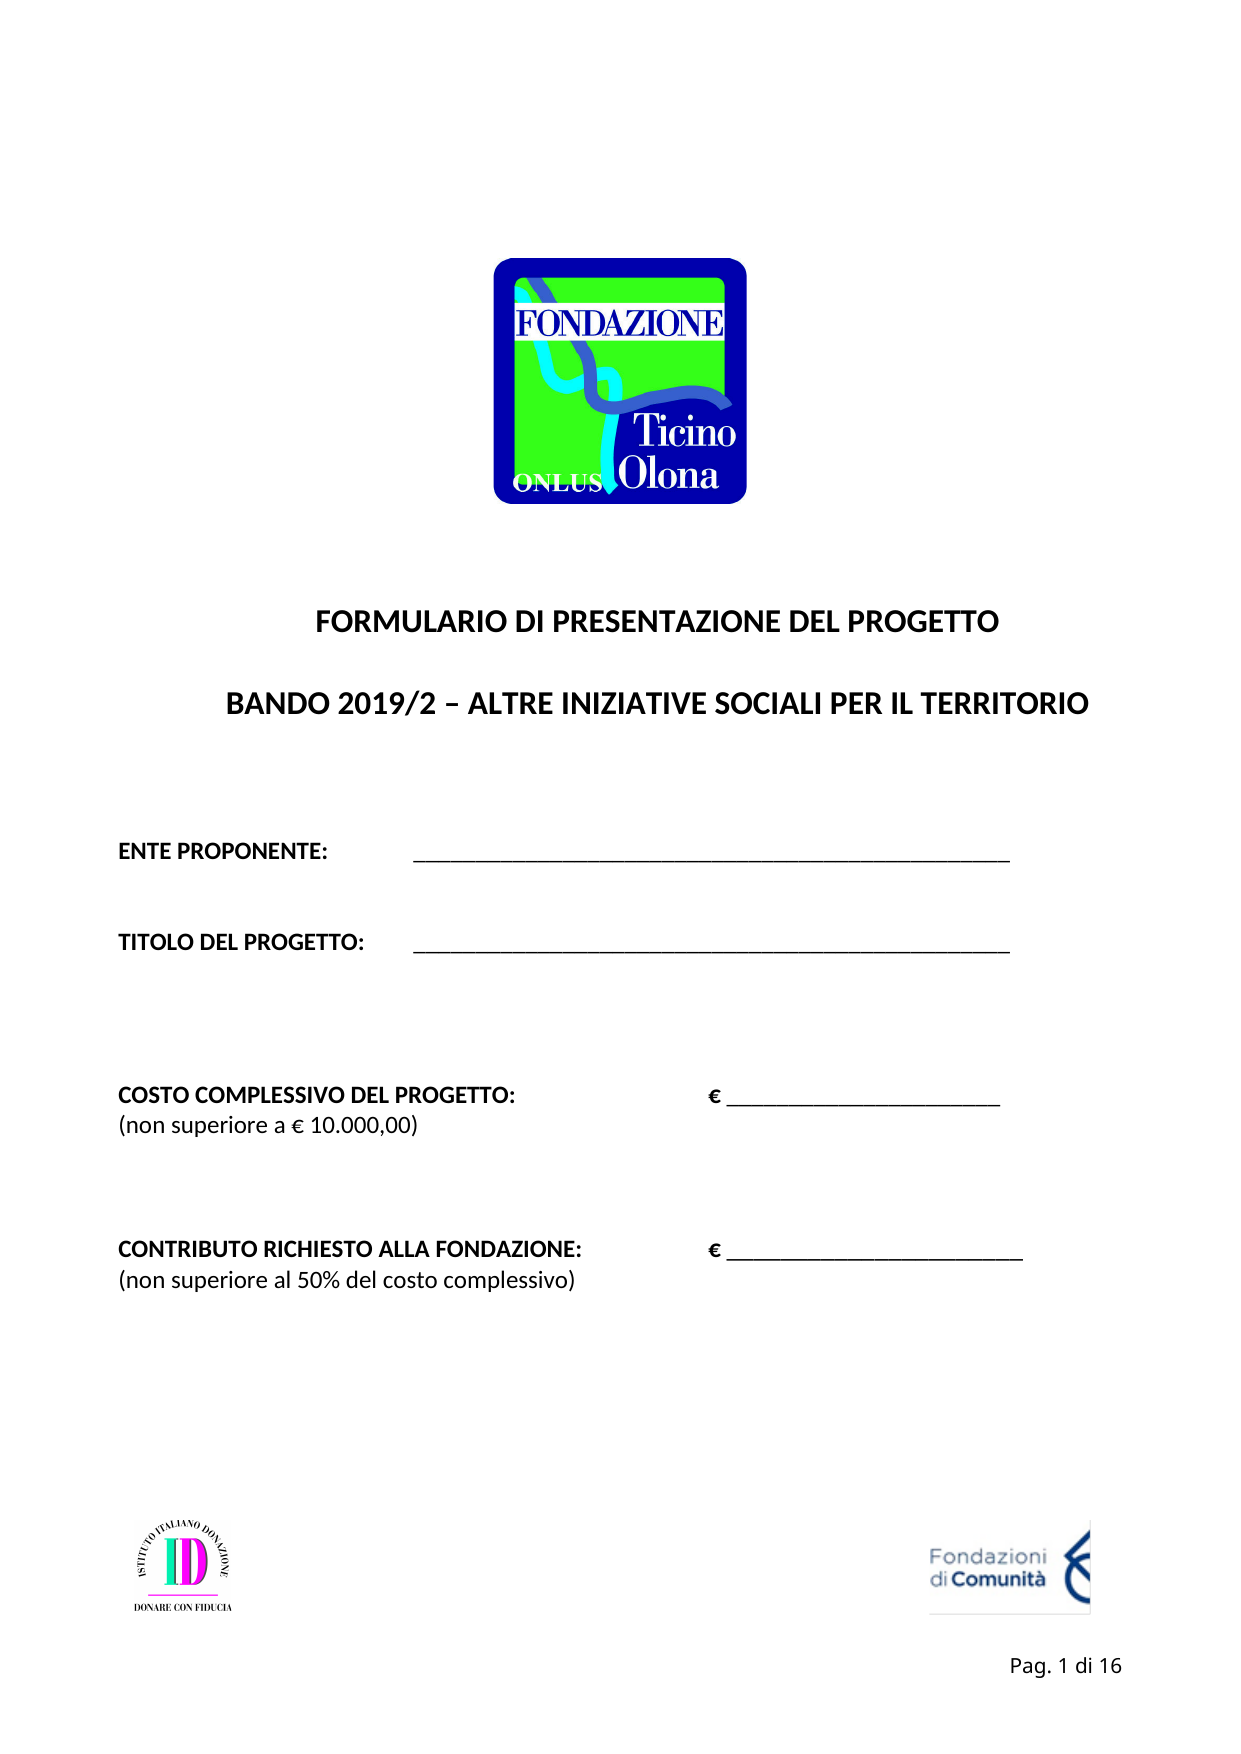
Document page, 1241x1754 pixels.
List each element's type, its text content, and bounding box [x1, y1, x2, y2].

text (non superiore a € 10.000,00) [118, 1109, 1117, 1140]
text FORMULARIO DI PRESENTAZIONE DEL PROGETTO [193, 601, 1122, 641]
text ENTE PROPONENTE: ________________________________________________ [118, 835, 1122, 865]
text TITOLO DEL PROGETTO: ________________________________________________ [118, 926, 1122, 957]
picture [134, 1520, 232, 1611]
text CONTRIBUTO RICHIESTO ALLA FONDAZIONE: € ______________________ [118, 1232, 1117, 1264]
text (non superiore al 50% del costo complessivo) [118, 1264, 1117, 1295]
picture [493, 258, 747, 504]
text COSTO COMPLESSIVO DEL PROGETTO: € ______________________ [118, 1079, 1122, 1109]
text BANDO 2019/2 – ALTRE INIZIATIVE SOCIALI PER IL TERRITORIO [193, 682, 1122, 723]
picture [929, 1520, 1092, 1616]
